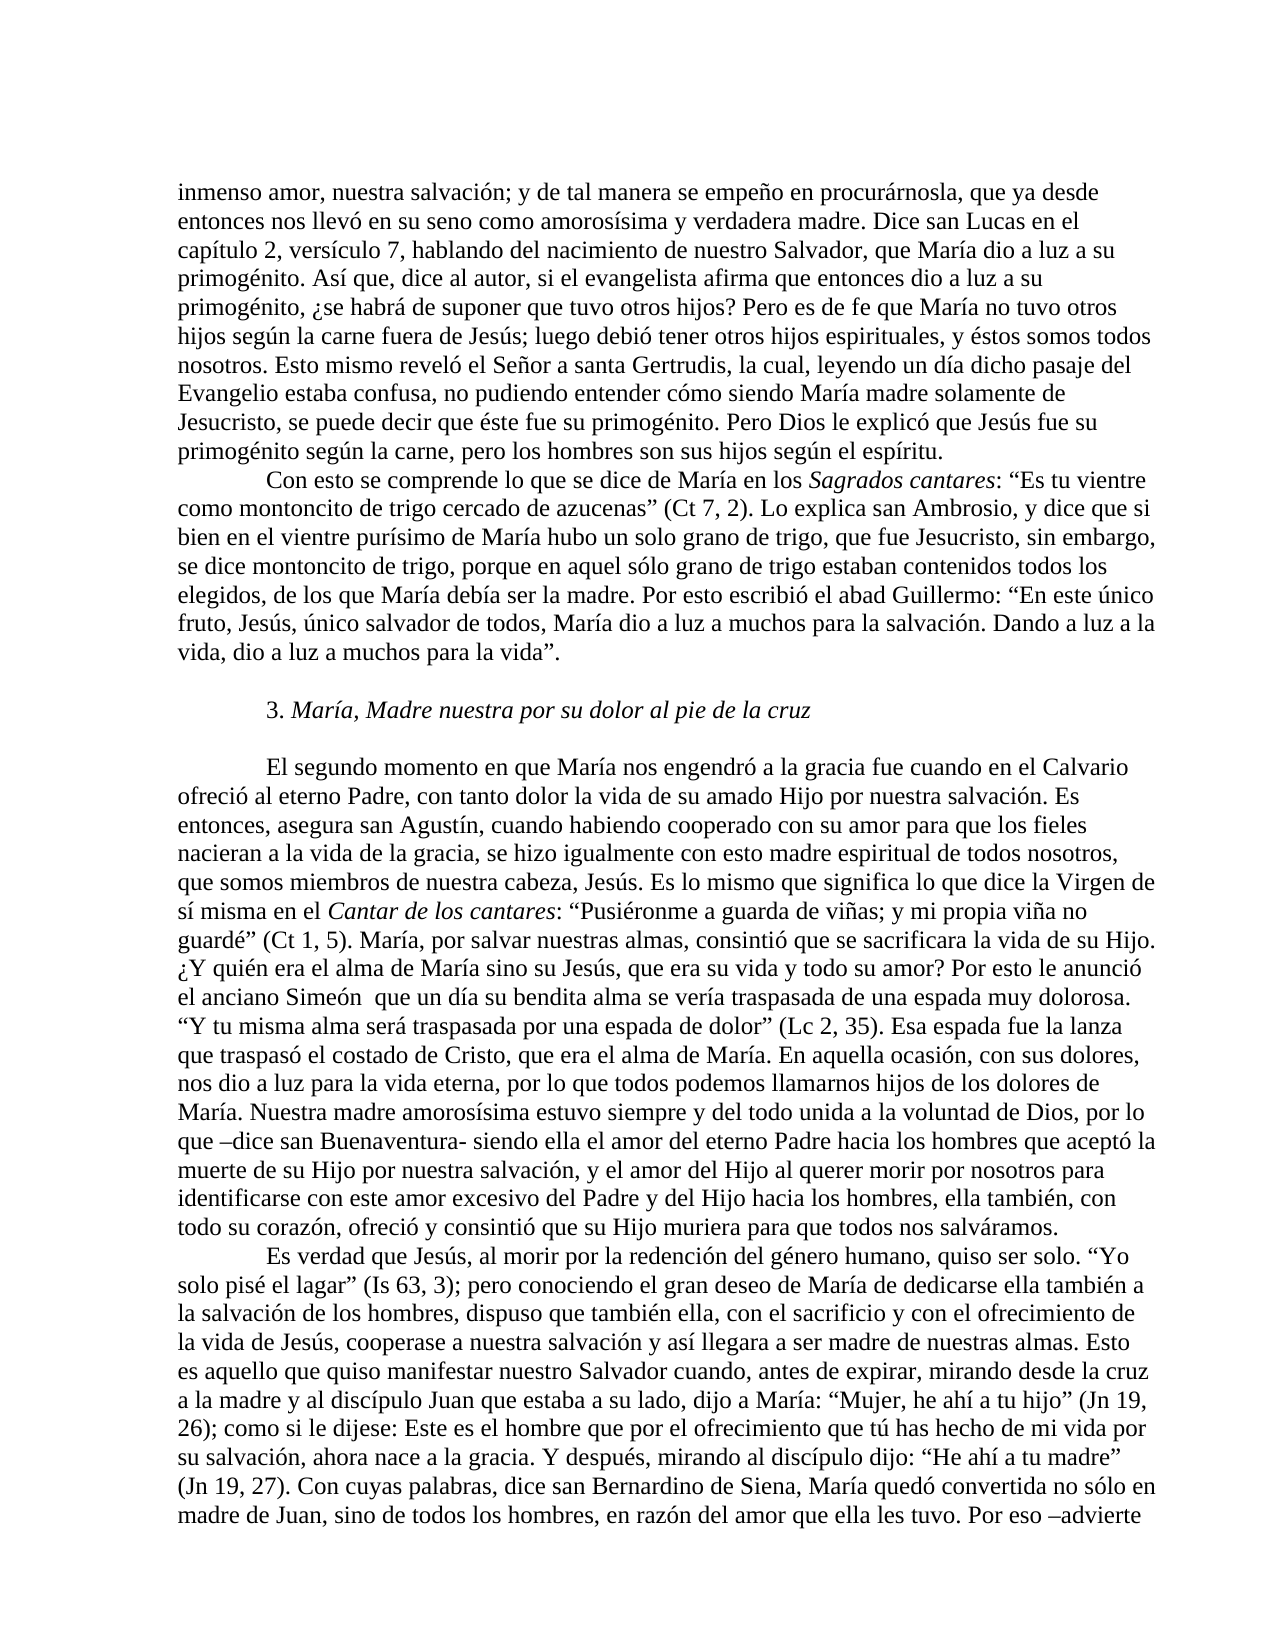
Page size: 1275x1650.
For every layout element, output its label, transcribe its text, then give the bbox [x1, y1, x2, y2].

text 3. María, Madre nuestra por su dolor al pie de la cruz [177, 695, 1157, 723]
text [177, 177, 1157, 465]
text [177, 1241, 1157, 1528]
text Con esto se comprende lo que se dice de María en los Sagrados cantares: “Es tu vientre como montoncito de trigo cercado de azucenas” (Ct 7, 2). Lo explica san Ambrosio, y dice que si bien en el vientre purísimo de María hubo un solo grano de trigo, que fue Jesucristo, sin embargo, se dice montoncito de trigo, porque en aquel sólo grano de trigo estaban contenidos todos los elegidos, de los que María debía ser la madre. Por esto escribió el abad Guillermo: “En este único fruto, Jesús, único salvador de todos, María dio a luz a muchos para la salvación. Dando a luz a la vida, dio a luz a muchos para la vida”. [177, 465, 1157, 666]
text El segundo momento en que María nos engendró a la gracia fue cuando en el Calvario ofreció al eterno Padre, con tanto dolor la vida de su amado Hijo por nuestra salvación. Es entonces, asegura san Agustín, cuando habiendo cooperado con su amor para que los fieles nacieran a la vida de la gracia, se hizo igualmente con esto madre espiritual de todos nosotros, que somos miembros de nuestra cabeza, Jesús. Es lo mismo que significa lo que dice la Virgen de sí misma en el Cantar de los cantares: “Pusiéronme a guarda de viñas; y mi propia viña no guardé” (Ct 1, 5). María, por salvar nuestras almas, consintió que se sacrificara la vida de su Hijo. ¿Y quién era el alma de María sino su Jesús, que era su vida y todo su amor? Por esto le anunció el anciano Simeón que un día su bendita alma se vería traspasada de una espada muy dolorosa. “Y tu misma alma será traspasada por una espada de dolor” (Lc 2, 35). Esa espada fue la lanza que traspasó el costado de Cristo, que era el alma de María. En aquella ocasión, con sus dolores, nos dio a luz para la vida eterna, por lo que todos podemos llamarnos hijos de los dolores de María. Nuestra madre amorosísima estuvo siempre y del todo unida a la voluntad de Dios, por lo que –dice san Buenaventura- siendo ella el amor del eterno Padre hacia los hombres que aceptó la muerte de su Hijo por nuestra salvación, y el amor del Hijo al querer morir por nosotros para identificarse con este amor excesivo del Padre y del Hijo hacia los hombres, ella también, con todo su corazón, ofreció y consintió que su Hijo muriera para que todos nos salváramos. [177, 752, 1157, 1241]
